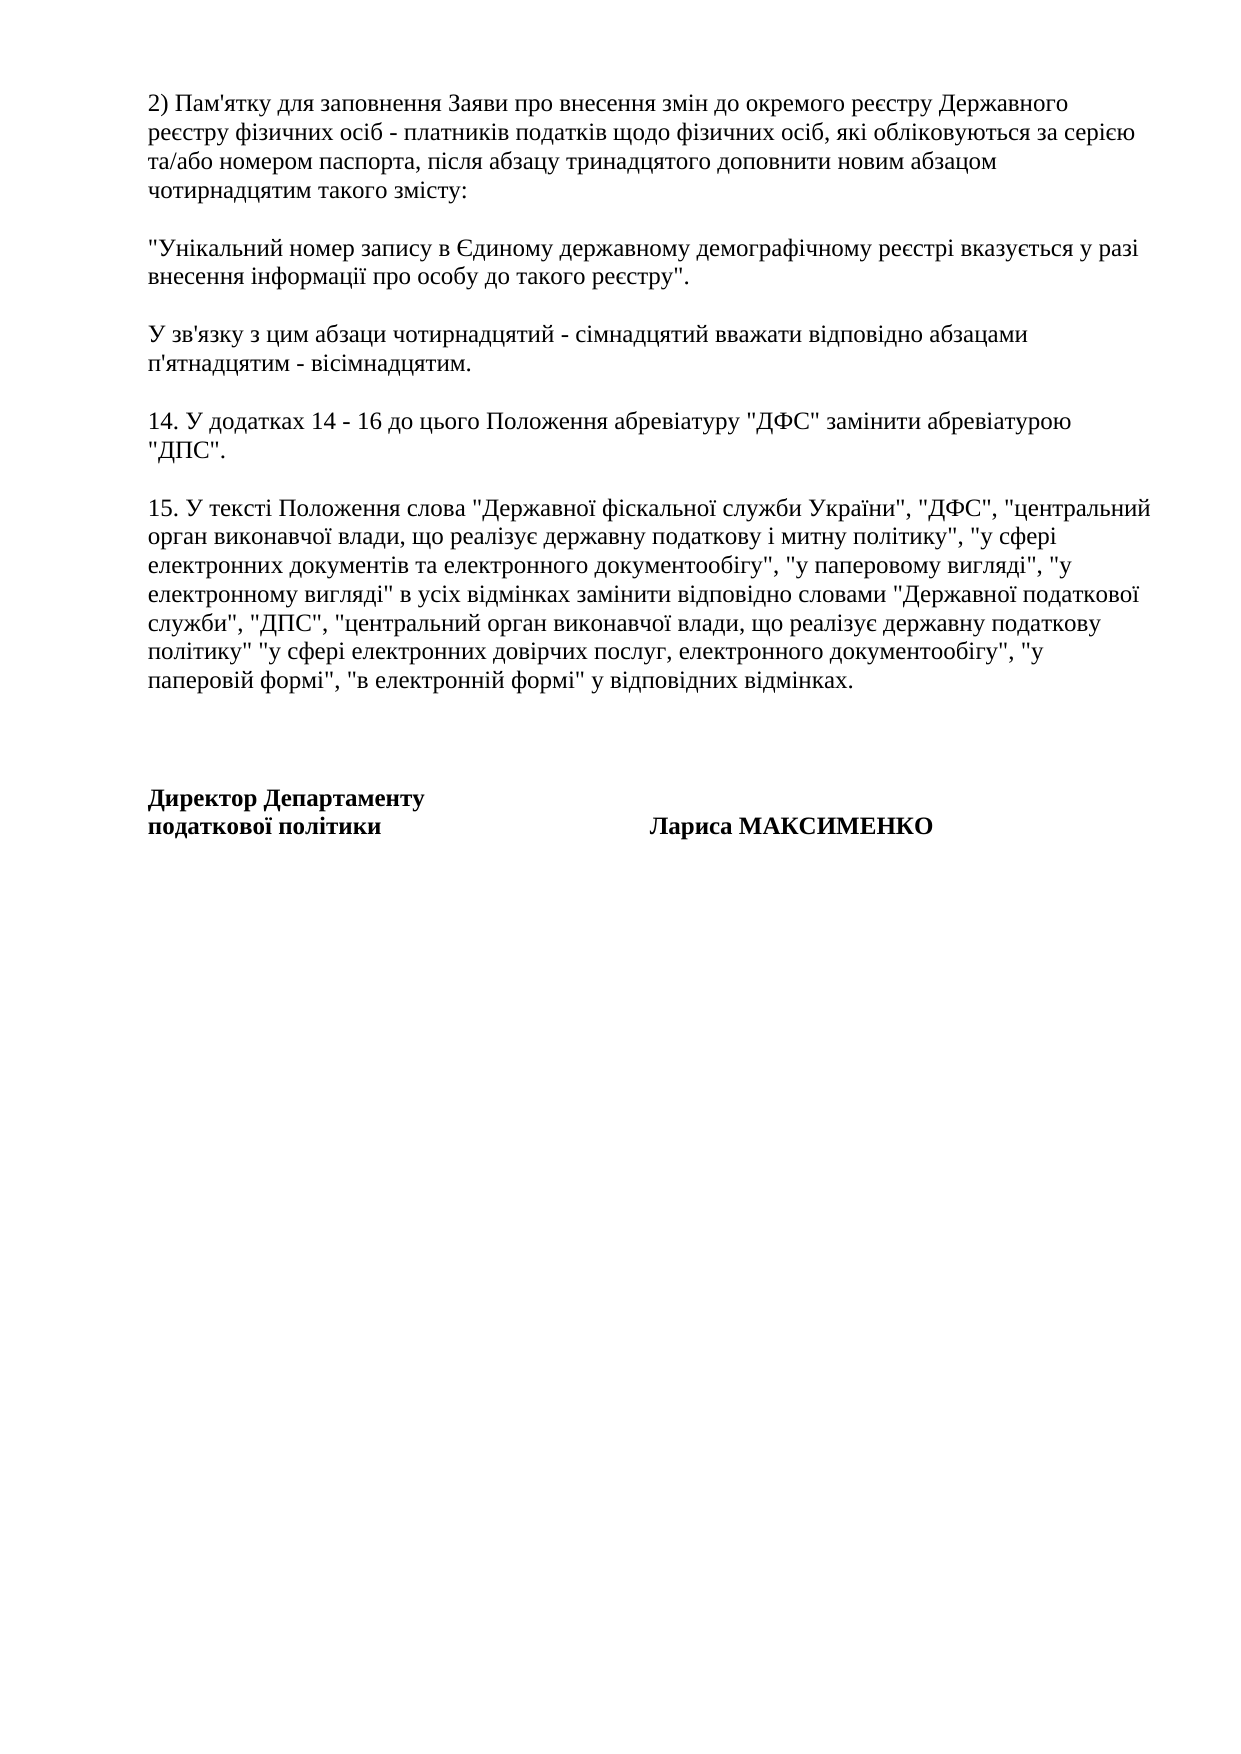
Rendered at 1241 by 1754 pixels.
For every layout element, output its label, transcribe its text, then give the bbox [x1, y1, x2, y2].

text 15. У тексті Положення слова "Державної фіскальної служби України", "ДФС", "центральний орган виконавчої влади, що реалізує державну податкову і митну політику", "у сфері електронних документів та електронного документообігу", "у паперовому вигляді", "у електронному вигляді" в усіх відмінках замінити відповідно словами "Державної податкової служби", "ДПС", "центральний орган виконавчої влади, що реалізує державну податкову політику" "у сфері електронних довірчих послуг, електронного документообігу", "у паперовій формі", "в електронній формі" у відповідних відмінках. [148, 493, 1152, 694]
table_header Директор Департаменту податкової політики [146, 781, 648, 842]
text У зв'язку з цим абзаци чотирнадцятий - сімнадцятий вважати відповідно абзацами п'ятнадцятим - вісімнадцятим. [148, 319, 1152, 377]
table_header Лариса МАКСИМЕНКО [648, 781, 1150, 842]
text 14. У додатках 14 - 16 до цього Положення абревіатуру "ДФС" замінити абревіатурою "ДПС". [148, 406, 1152, 463]
text 2) Пам'ятку для заповнення Заяви про внесення змін до окремого реєстру Державного реєстру фізичних осіб - платників податків щодо фізичних осіб, які обліковуються за серією та/або номером паспорта, після абзацу тринадцятого доповнити новим абзацом чотирнадцятим такого змісту: [148, 88, 1152, 203]
text "Унікальний номер запису в Єдиному державному демографічному реєстрі вказується у разі внесення інформації про особу до такого реєстру". [148, 233, 1152, 290]
